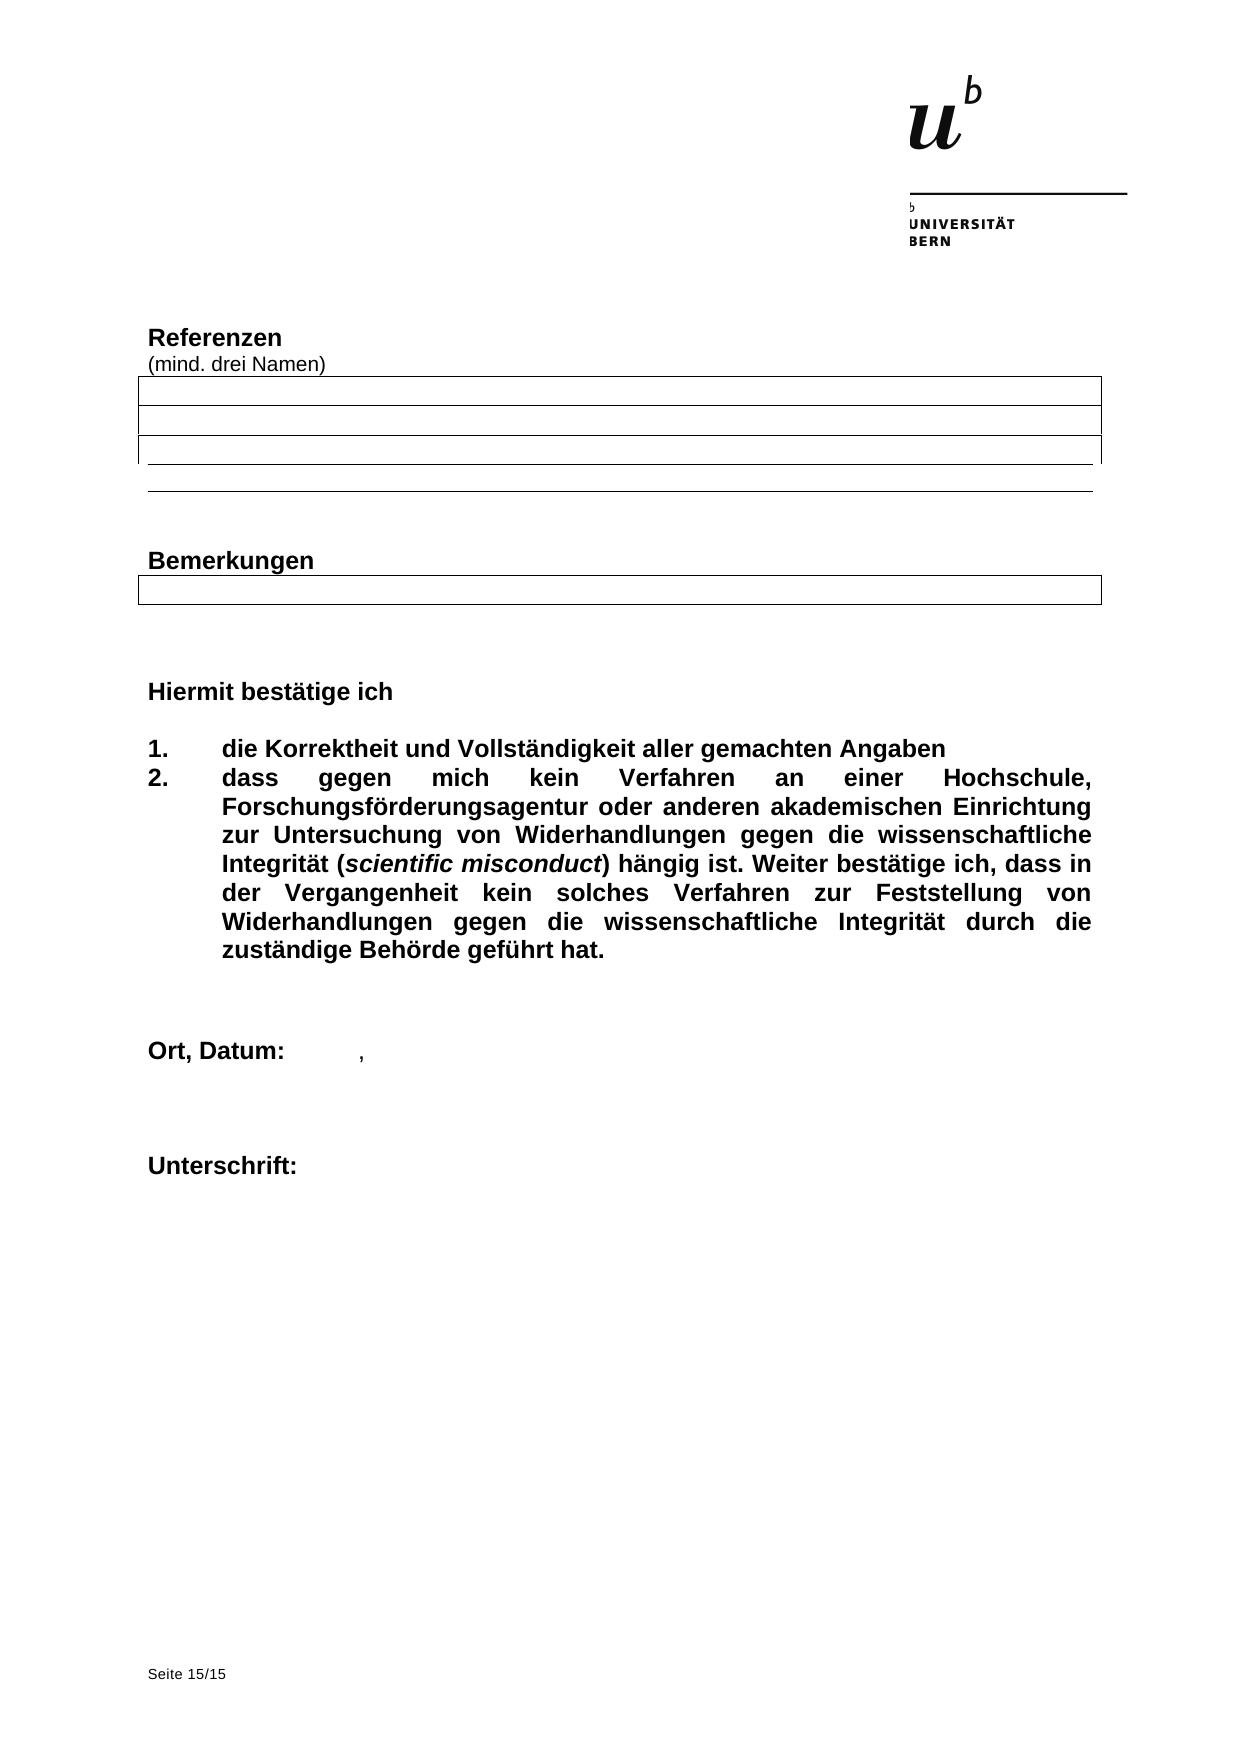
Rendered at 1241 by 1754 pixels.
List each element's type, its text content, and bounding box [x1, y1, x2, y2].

text 2. dass gegen mich kein Verfahren an einer Hochschule, Forschungsförderungsagentur oder anderen akademischen Einrichtung zur Untersuchung von Widerhandlungen gegen die wissenschaftliche Integrität (scientific misconduct) hängig ist. Weiter bestätige ich, dass in der Vergangenheit kein solches Verfahren zur Feststellung von Widerhandlungen gegen die wissenschaftliche Integrität durch die zuständige Behörde geführt hat. [148, 763, 1093, 964]
picture [908, 75, 1127, 244]
subtitle Bemerkungen [148, 546, 1093, 575]
text Hiermit bestätige ich [148, 677, 1093, 706]
text (mind. drei Namen) [148, 352, 1093, 376]
text 1. die Korrektheit und Vollständigkeit aller gemachten Angaben [148, 734, 1093, 763]
text Unterschrift: [148, 1151, 1093, 1180]
subtitle Referenzen [148, 323, 1093, 352]
text Ort, Datum: , [148, 1036, 1093, 1065]
